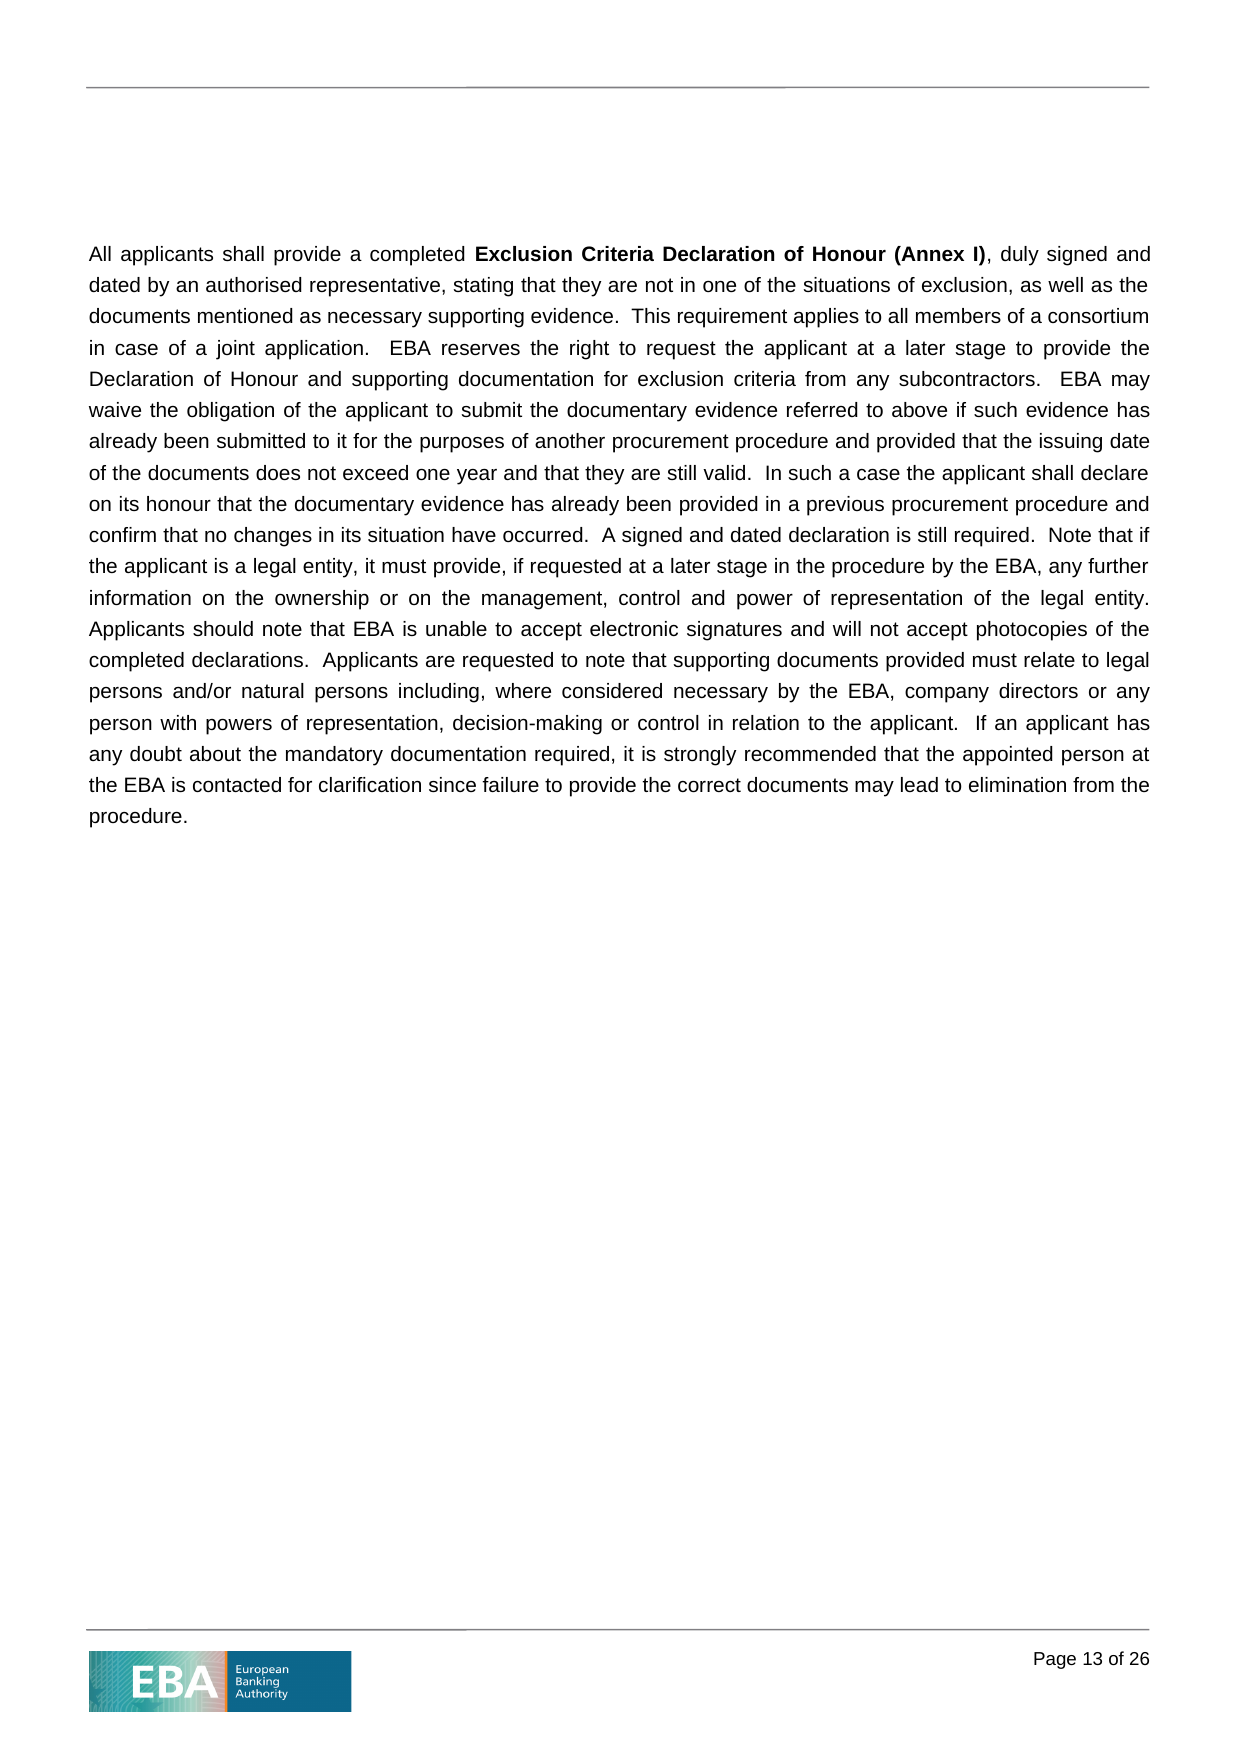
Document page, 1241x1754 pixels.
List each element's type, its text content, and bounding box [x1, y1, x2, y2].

text All applicants shall provide a completed Exclusion Criteria Declaration of Honour (Annex I), duly signed and dated by an authorised representative, stating that they are not in one of the situations of exclusion, as well as the documents mentioned as necessary supporting evidence. This requirement applies to all members of a consortium in case of a joint application. EBA reserves the right to request the applicant at a later stage to provide the Declaration of Honour and supporting documentation for exclusion criteria from any subcontractors. EBA may waive the obligation of the applicant to submit the documentary evidence referred to above if such evidence has already been submitted to it for the purposes of another procurement procedure and provided that the issuing date of the documents does not exceed one year and that they are still valid. In such a case the applicant shall declare on its honour that the documentary evidence has already been provided in a previous procurement procedure and confirm that no changes in its situation have occurred. A signed and dated declaration is still required. Note that if the applicant is a legal entity, it must provide, if requested at a later stage in the procedure by the EBA, any further information on the ownership or on the management, control and power of representation of the legal entity. Applicants should note that EBA is unable to accept electronic signatures and will not accept photocopies of the completed declarations. Applicants are requested to note that supporting documents provided must relate to legal persons and/or natural persons including, where considered necessary by the EBA, company directors or any person with powers of representation, decision-making or control in relation to the applicant. If an applicant has any doubt about the mandatory documentation required, it is strongly recommended that the appointed person at the EBA is contacted for clarification since failure to provide the correct documents may lead to elimination from the procedure. [89, 236, 1152, 830]
picture [89, 1651, 352, 1713]
